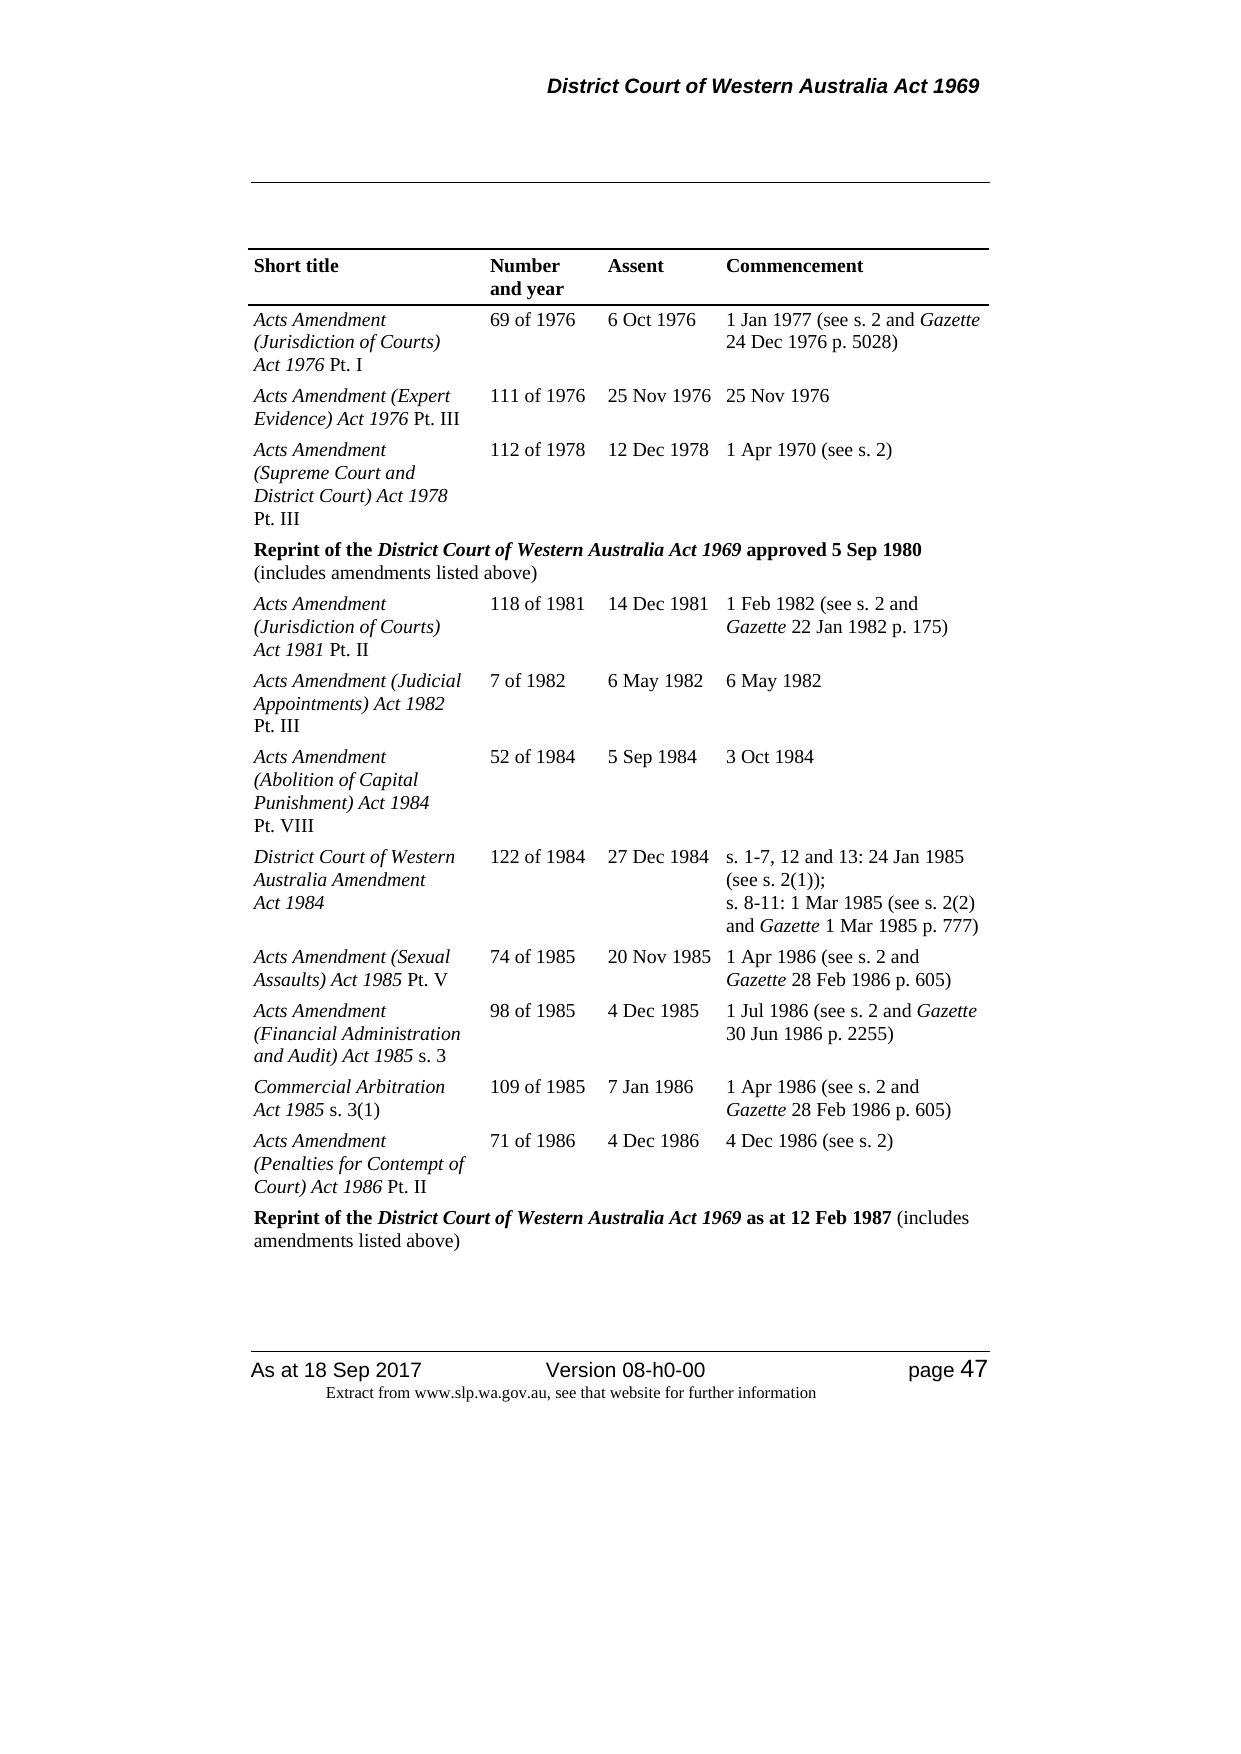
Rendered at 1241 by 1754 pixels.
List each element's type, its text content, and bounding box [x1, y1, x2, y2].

table_cell 1 Jan 1977 (see s. 2 and Gazette 24 Dec 1976 p. 5028) [720, 306, 989, 380]
table_cell Reprint of the District Court of Western Australia Act 1969 approved 5 Sep 1980 (includes amendments listed above) [248, 534, 989, 588]
table_cell Reprint of the District Court of Act 1969 as at 12 Feb 1987 (includes amendments listed above) [248, 1202, 989, 1256]
table_cell 27 Dec 1984 [602, 841, 720, 941]
table_cell 3 Oct 1984 [720, 741, 989, 841]
table_header Short title [248, 250, 484, 303]
table_cell 25 Nov 1976 [720, 380, 989, 434]
table_cell s. 1-7, 12 and 13: 24 Jan 1985 (see s. 2(1)); s. 8-11: 1 Mar 1985 (see s. 2(2) and Gazette 1 Mar 1985 p. 777) [720, 841, 989, 941]
table_cell 71 of 1986 [484, 1125, 602, 1202]
table_cell 1 Feb 1982 (see s. 2 and Gazette 22 Jan 1982 p. 175) [720, 588, 989, 664]
table_cell 1 Apr 1970 (see s. 2) [720, 434, 989, 534]
table_cell 4 Dec 1985 [602, 995, 720, 1071]
table_cell 4 Dec 1986 (see s. 2) [720, 1125, 989, 1202]
table_cell 109 of 1985 [484, 1071, 602, 1125]
table_cell Acts Amendment (Financial Administration and Audit) Act 1985 s. 3 [248, 995, 484, 1071]
table_cell 111 of 1976 [484, 380, 602, 434]
table_cell 118 of 1981 [484, 588, 602, 664]
table_cell Acts Amendment (Sexual Assaults) Act 1985 Pt. V [248, 941, 484, 994]
table_cell 112 of 1978 [484, 434, 602, 534]
table_cell Commercial Arbitration Act 1985 s. 3(1) [248, 1071, 484, 1125]
table_cell 74 of 1985 [484, 941, 602, 994]
table_cell 6 May 1982 [602, 665, 720, 741]
table_cell Acts Amendment (Penalties for Contempt of Court) Act 1986 Pt. II [248, 1125, 484, 1202]
table_header Commencement [720, 250, 989, 303]
table_cell 1 Apr 1986 (see s. 2 and Gazette 28 Feb 1986 p. 605) [720, 1071, 989, 1125]
table_cell Acts Amendment (Supreme Court and District Court) Act 1978 Pt. III [248, 434, 484, 534]
table_cell 6 Oct 1976 [602, 306, 720, 380]
table_cell 4 Dec 1986 [602, 1125, 720, 1202]
table_cell 7 Jan 1986 [602, 1071, 720, 1125]
table_cell 20 Nov 1985 [602, 941, 720, 994]
table_cell Acts Amendment (Jurisdiction of Courts) Act 1981 Pt. II [248, 588, 484, 664]
table_cell Acts Amendment (Judicial Appointments) Act 1982 Pt. III [248, 665, 484, 741]
table_cell Acts Amendment (Expert Evidence) Act 1976 Pt. III [248, 380, 484, 434]
table_cell 1 Jul 1986 (see s. 2 and Gazette 30 Jun 1986 p. 2255) [720, 995, 989, 1071]
table_cell 52 of 1984 [484, 741, 602, 841]
table_cell 5 Sep 1984 [602, 741, 720, 841]
table_cell 14 Dec 1981 [602, 588, 720, 664]
table_cell 98 of 1985 [484, 995, 602, 1071]
table_cell 7 of 1982 [484, 665, 602, 741]
table_cell 25 Nov 1976 [602, 380, 720, 434]
table_header Number and year [484, 250, 602, 303]
table_header Assent [602, 250, 720, 303]
table_cell District Court of Western Australia Amendment Act 1984 [248, 841, 484, 941]
table_cell 6 May 1982 [720, 665, 989, 741]
table_cell Acts Amendment (Jurisdiction of Courts) Act 1976 Pt. I [248, 306, 484, 380]
table_cell 69 of 1976 [484, 306, 602, 380]
table_cell 122 of 1984 [484, 841, 602, 941]
table_cell 1 Apr 1986 (see s. 2 and Gazette 28 Feb 1986 p. 605) [720, 941, 989, 994]
table_cell 12 Dec 1978 [602, 434, 720, 534]
table_cell Acts Amendment (Abolition of Capital Punishment) Act 1984 Pt. VIII [248, 741, 484, 841]
